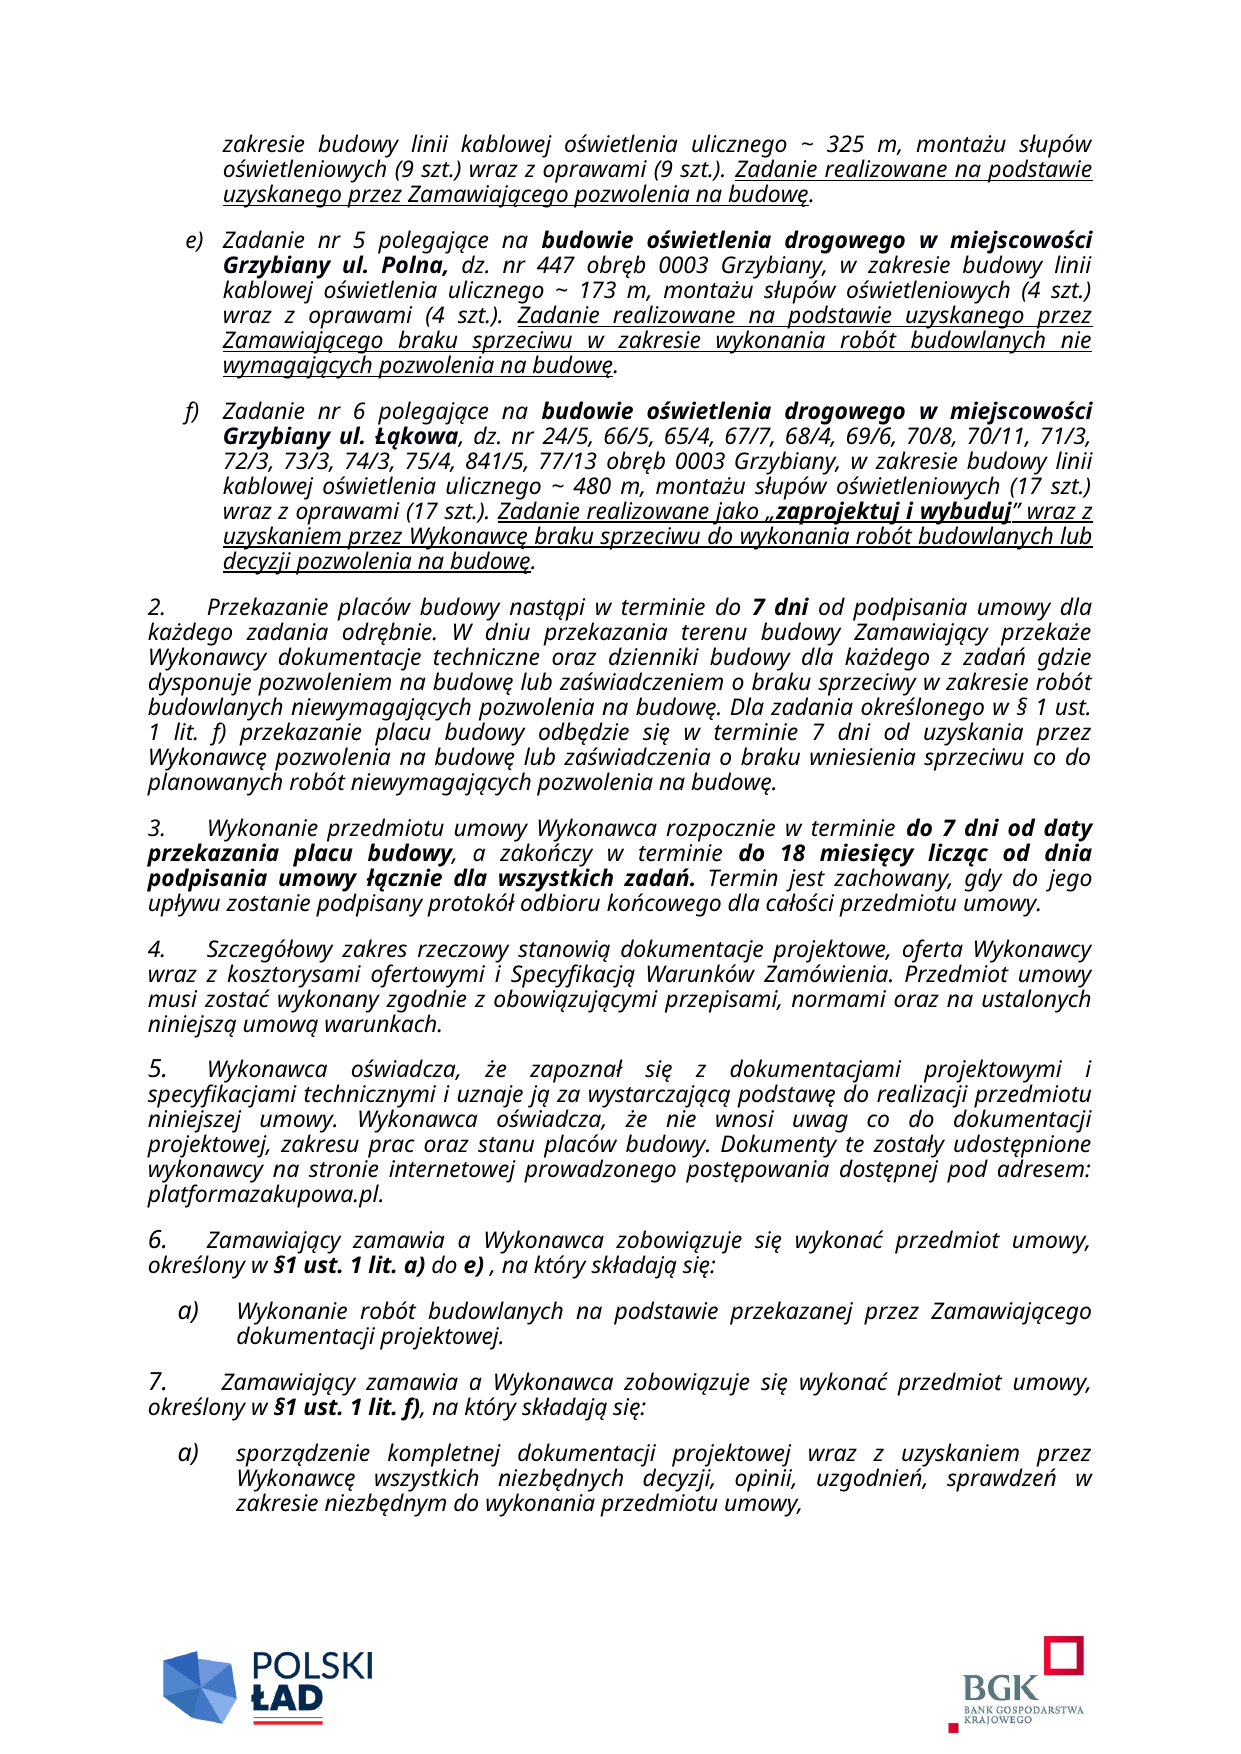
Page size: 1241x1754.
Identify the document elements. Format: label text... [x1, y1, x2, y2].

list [185, 133, 1093, 208]
list Wykonanie robót budowlanych na podstawie przekazanej przez Zamawiającego dokumentacji projektowej. [177, 1299, 1093, 1349]
text 4. Szczegółowy zakres rzeczowy stanowią dokumentacje projektowe, oferta Wykonawcy wraz z kosztorysami ofertowymi i Specyfikacją Warunków Zamówienia. Przedmiot umowy musi zostać wykonany zgodnie z obowiązującymi przepisami, normami oraz na ustalonych niniejszą umową warunkach. [148, 937, 1093, 1037]
list Zamawiający zamawia a Wykonawca zobowiązuje się wykonać przedmiot umowy, określony w §1 ust. 1 lit. f), na który składają się: [148, 1370, 1093, 1420]
picture [149, 1614, 415, 1743]
list sporządzenie kompletnej dokumentacji projektowej wraz z uzyskaniem przez Wykonawcę wszystkich niezbędnych decyzji, opinii, uzgodnień, sprawdzeń w zakresie niezbędnym do wykonania przedmiotu umowy, [177, 1441, 1093, 1516]
list Zamawiający zamawia a Wykonawca zobowiązuje się wykonać przedmiot umowy, określony w §1 ust. 1 lit. a) do e) , na który składają się: [148, 1229, 1093, 1279]
list Zadanie nr 5 polegające na budowie oświetlenia drogowego w miejscowości Grzybiany ul. Polna, dz. nr 447 obręb 0003 Grzybiany, w zakresie budowy linii kablowej oświetlenia ulicznego ~ 173 m, montażu słupów oświetleniowych (4 szt.) wraz z oprawami (4 szt.). Zadanie realizowane na podstawie uzyskanego przez Zamawiającego braku sprzeciwu w zakresie wykonania robót budowlanych nie wymagających pozwolenia na budowę. [185, 229, 1093, 379]
picture [945, 1625, 1093, 1743]
text 3. Wykonanie przedmiotu umowy Wykonawca rozpocznie w terminie do 7 dni od daty przekazania placu budowy, a zakończy w terminie do 18 miesięcy licząc od dnia podpisania umowy łącznie dla wszystkich zadań. Termin jest zachowany, gdy do jego upływu zostanie podpisany protokół odbioru końcowego dla całości przedmiotu umowy. [148, 816, 1093, 916]
list Wykonawca oświadcza, że zapoznał się z dokumentacjami projektowymi i specyfikacjami technicznymi i uznaje ją za wystarczającą podstawę do realizacji przedmiotu niniejszej umowy. Wykonawca oświadcza, że nie wnosi uwag co do dokumentacji projektowej, zakresu prac oraz stanu placów budowy. Dokumenty te zostały udostępnione wykonawcy na stronie internetowej prowadzonego postępowania dostępnej pod adresem: platformazakupowa.pl. [148, 1058, 1093, 1208]
list Zadanie nr 6 polegające na budowie oświetlenia drogowego w miejscowości Grzybiany ul. Łąkowa, dz. nr 24/5, 66/5, 65/4, 67/7, 68/4, 69/6, 70/8, 70/11, 71/3, 72/3, 73/3, 74/3, 75/4, 841/5, 77/13 obręb 0003 Grzybiany, w zakresie budowy linii kablowej oświetlenia ulicznego ~ 480 m, montażu słupów oświetleniowych (17 szt.) wraz z oprawami (17 szt.). Zadanie realizowane jako „zaprojektuj i wybuduj” wraz z uzyskaniem przez Wykonawcę braku sprzeciwu do wykonania robót budowlanych lub decyzji pozwolenia na budowę. [185, 399, 1093, 574]
text 2. Przekazanie placów budowy nastąpi w terminie do 7 dni od podpisania umowy dla każdego zadania odrębnie. W dniu przekazania terenu budowy Zamawiający przekaże Wykonawcy dokumentacje techniczne oraz dzienniki budowy dla każdego z zadań gdzie dysponuje pozwoleniem na budowę lub zaświadczeniem o braku sprzeciwy w zakresie robót budowlanych niewymagających pozwolenia na budowę. Dla zadania określonego w § 1 ust. 1 lit. f) przekazanie placu budowy odbędzie się w terminie 7 dni od uzyskania przez Wykonawcę pozwolenia na budowę lub zaświadczenia o braku wniesienia sprzeciwu co do planowanych robót niewymagających pozwolenia na budowę. [148, 595, 1093, 795]
